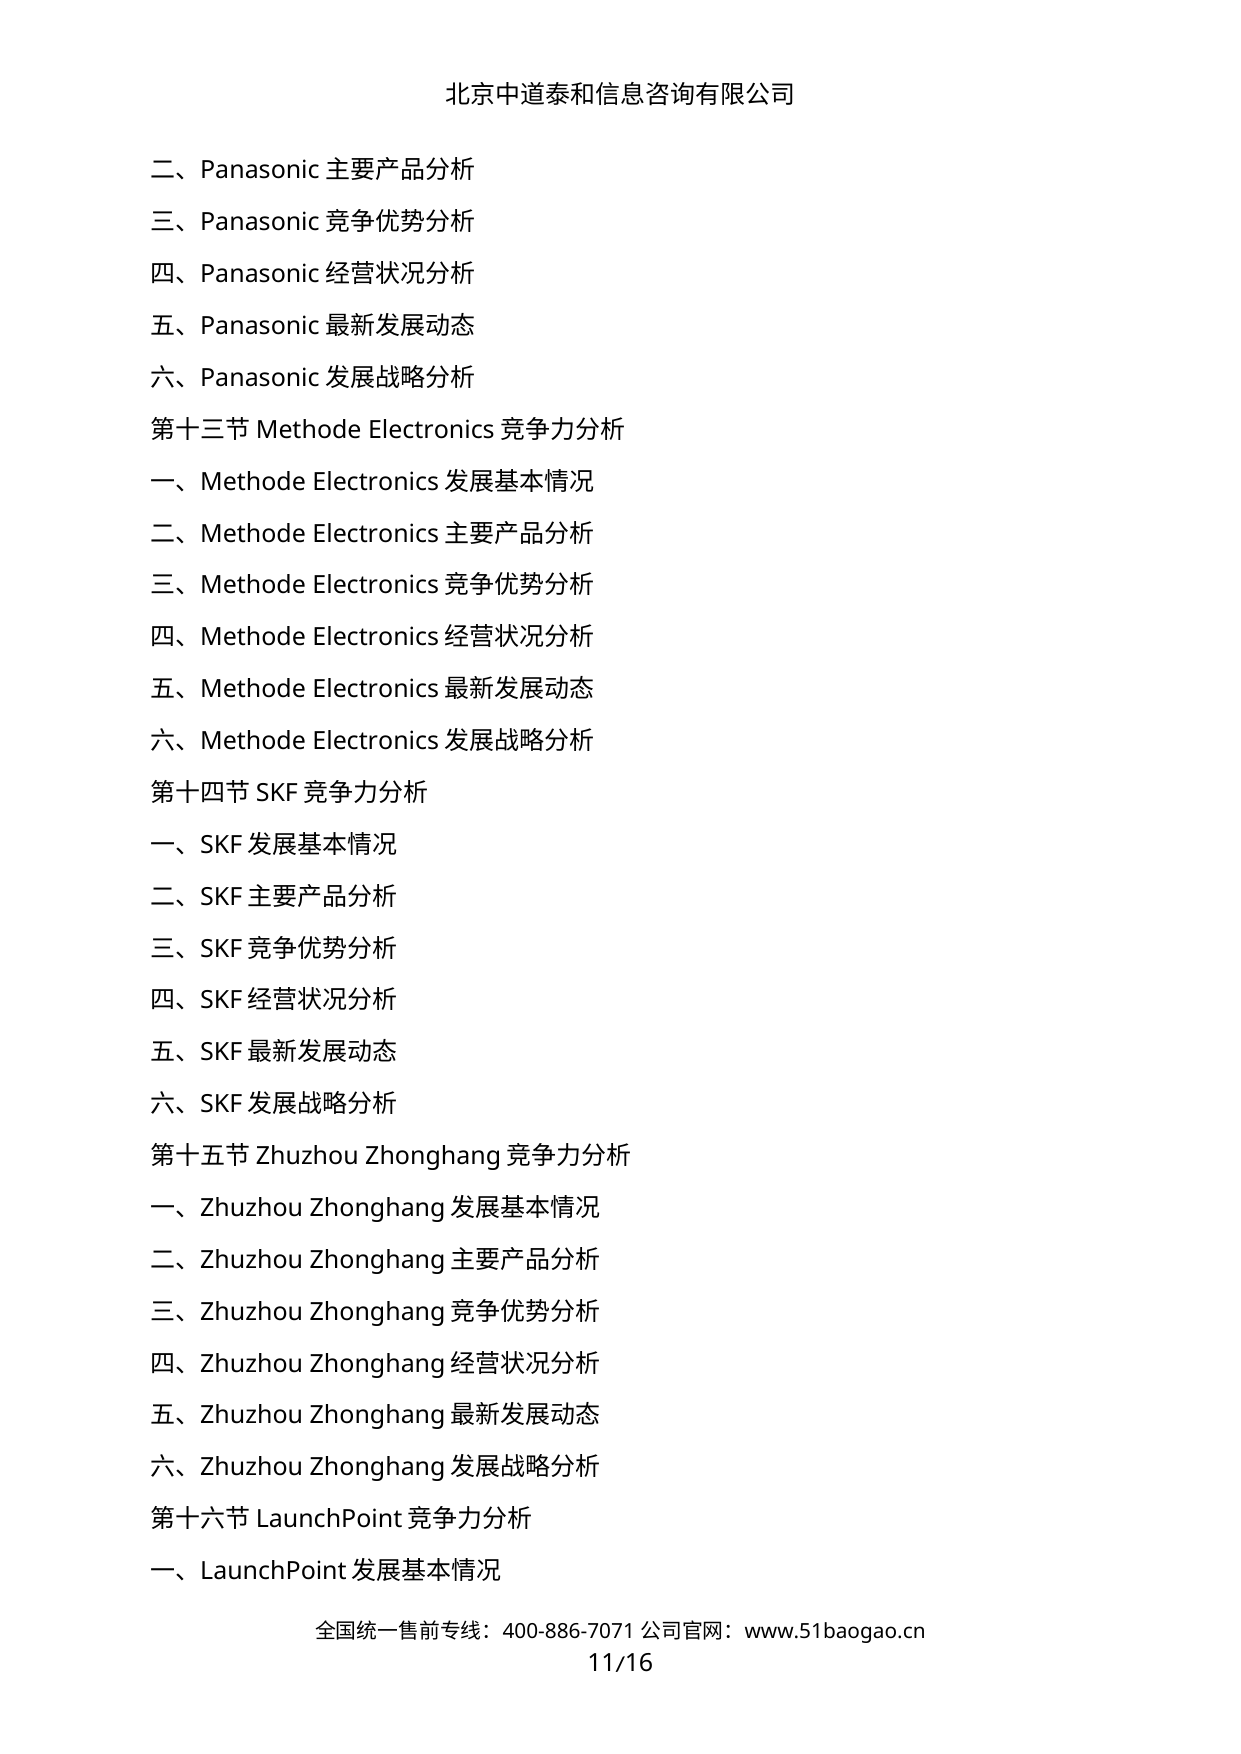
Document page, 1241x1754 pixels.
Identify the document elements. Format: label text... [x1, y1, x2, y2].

text 五、Panasonic最新发展动态 [150, 306, 1090, 342]
text 四、SKF经营状况分析 [150, 980, 1090, 1016]
text 三、Panasonic竞争优势分析 [150, 202, 1090, 238]
text 二、Panasonic主要产品分析 [150, 150, 1090, 186]
text 第十五节 Zhuzhou Zhonghang竞争力分析 [150, 1136, 1090, 1172]
text 一、SKF发展基本情况 [150, 824, 1090, 861]
text 第十四节 SKF竞争力分析 [150, 772, 1090, 809]
text 第十六节 LaunchPoint竞争力分析 [150, 1499, 1090, 1535]
text 五、SKF最新发展动态 [150, 1032, 1090, 1068]
text 二、SKF主要产品分析 [150, 876, 1090, 912]
text 三、SKF竞争优势分析 [150, 928, 1090, 964]
text 一、Methode Electronics发展基本情况 [150, 461, 1090, 497]
text 六、SKF发展战略分析 [150, 1084, 1090, 1120]
text 六、Methode Electronics发展战略分析 [150, 721, 1090, 757]
text 五、Zhuzhou Zhonghang最新发展动态 [150, 1395, 1090, 1431]
text 二、Methode Electronics主要产品分析 [150, 513, 1090, 549]
text 二、Zhuzhou Zhonghang主要产品分析 [150, 1239, 1090, 1276]
text 第十三节 Methode Electronics竞争力分析 [150, 409, 1090, 446]
text 三、Methode Electronics竞争优势分析 [150, 565, 1090, 601]
text 四、Zhuzhou Zhonghang经营状况分析 [150, 1343, 1090, 1379]
text 三、Zhuzhou Zhonghang竞争优势分析 [150, 1291, 1090, 1327]
text 四、Methode Electronics经营状况分析 [150, 617, 1090, 653]
text 六、Panasonic发展战略分析 [150, 357, 1090, 394]
text 六、Zhuzhou Zhonghang发展战略分析 [150, 1447, 1090, 1483]
text 五、Methode Electronics最新发展动态 [150, 669, 1090, 705]
text 一、Zhuzhou Zhonghang发展基本情况 [150, 1187, 1090, 1224]
text 一、LaunchPoint发展基本情况 [150, 1551, 1090, 1587]
text 四、Panasonic经营状况分析 [150, 254, 1090, 290]
